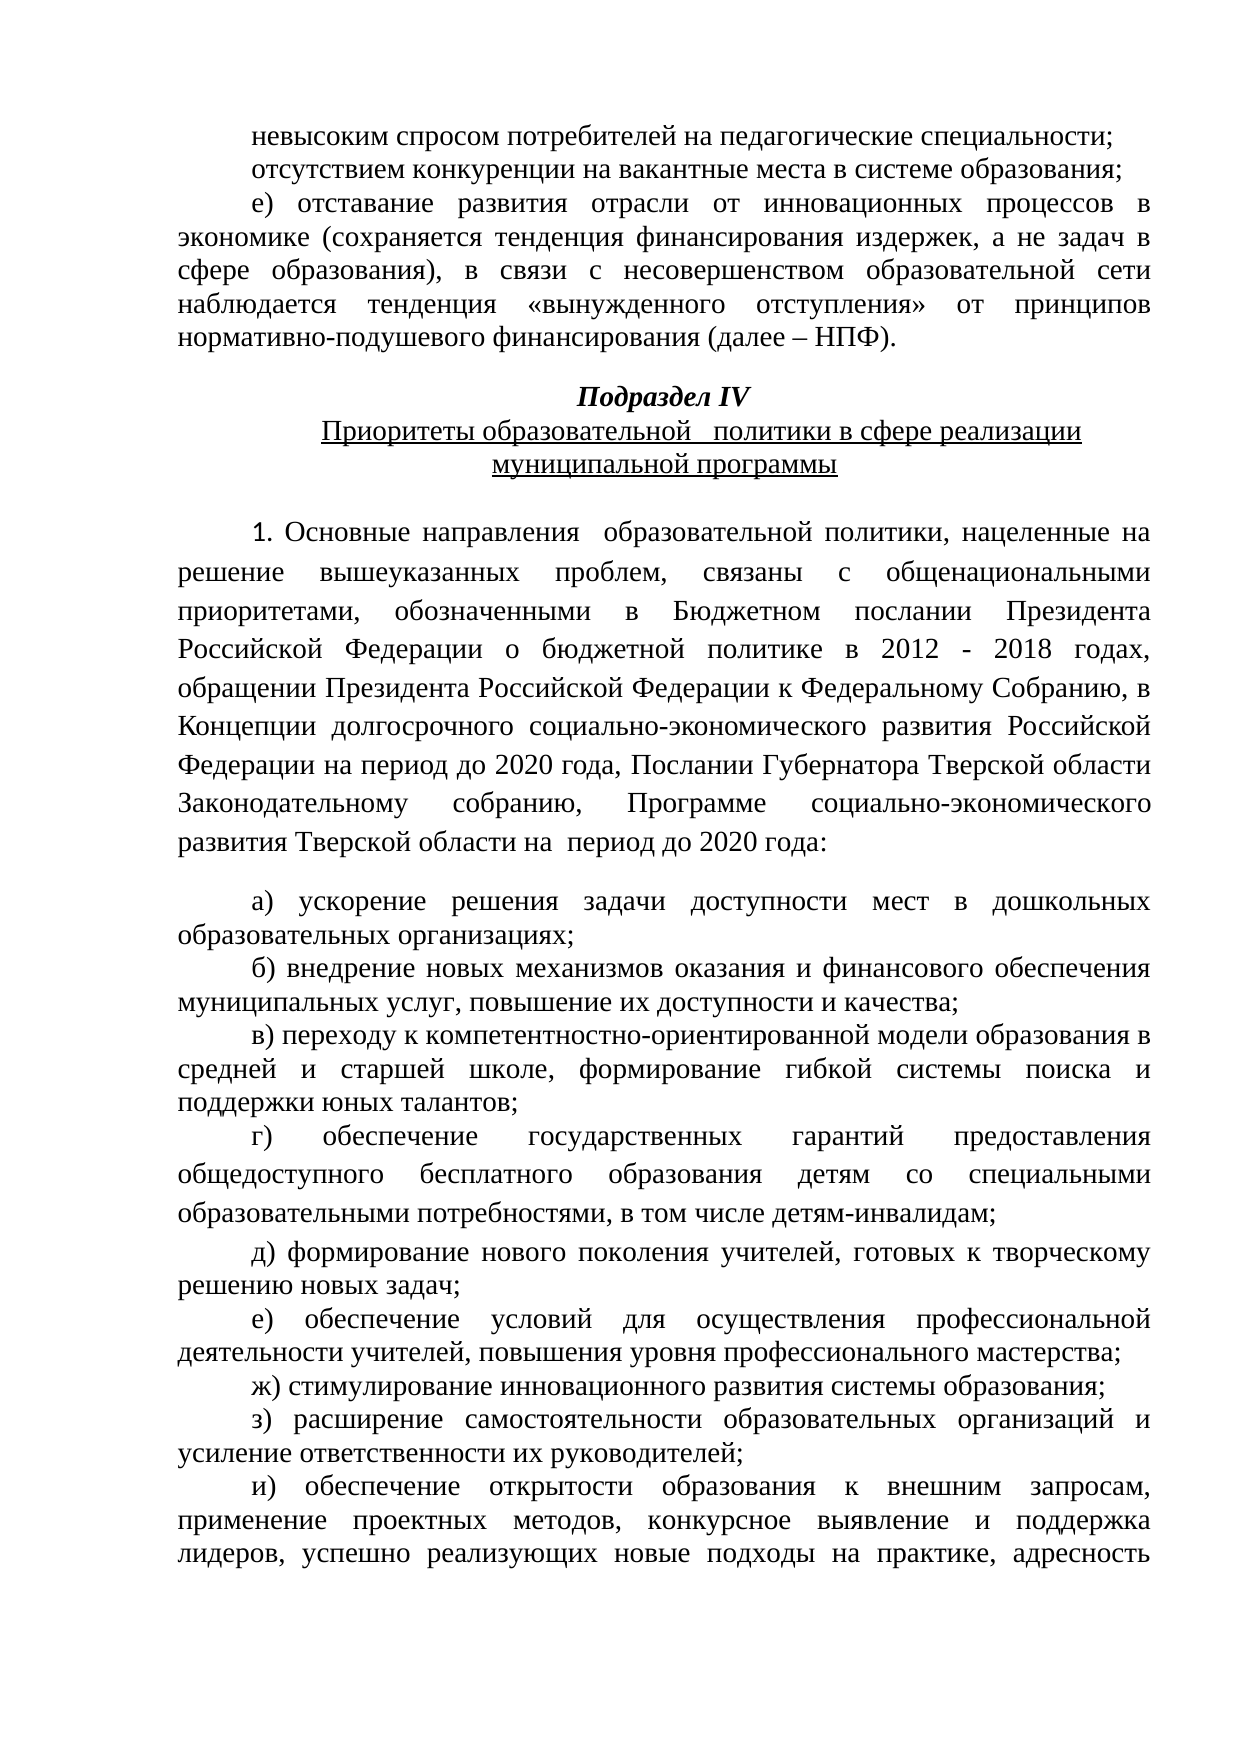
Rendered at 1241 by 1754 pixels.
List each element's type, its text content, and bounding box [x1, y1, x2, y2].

text в) переходу к компетентностно-ориентированной модели образования в средней и старшей школе, формирование гибкой системы поиска и поддержки юных талантов; [177, 1017, 1152, 1118]
text отсутствием конкуренции на вакантные места в системе образования; [177, 152, 1152, 185]
text Приоритеты образовательной политики в сфере реализации муниципальной программы [177, 413, 1152, 480]
subtitle б) внедрение новых механизмов оказания и финансового обеспечения муниципальных услуг, повышение их доступности и качества; [177, 950, 1152, 1017]
subtitle з) расширение самостоятельности образовательных организаций и усиление ответственности их руководителей; [177, 1401, 1152, 1468]
subtitle ж) стимулирование инновационного развития системы образования; [177, 1368, 1152, 1401]
text невысоким спросом потребителей на педагогические специальности; [177, 118, 1152, 152]
text е) отставание развития отрасли от инновационных процессов в экономике (сохраняется тенденция финансирования издержек, а не задач в сфере образования), в связи с несовершенством образовательной сети наблюдается тенденция «вынужденного отступления» от принципов нормативно-подушевого финансирования (далее – НПФ). [177, 185, 1152, 353]
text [177, 1468, 1152, 1569]
text г) обеспечение государственных гарантий предоставления общедоступного бесплатного образования детям со специальными образовательными потребностями, в том числе детям-инвалидам; [177, 1118, 1152, 1229]
text 1. Основные направления образовательной политики, нацеленные на решение вышеуказанных проблем, связаны с общенациональными приоритетами, обозначенными в Бюджетном послании Президента Российской Федерации о бюджетной политике в 2012 - 2018 годах, обращении Президента Российской Федерации к Федеральному Собранию, в Концепции долгосрочного социально-экономического развития Российской Федерации на период до 2020 года, Послании Губернатора Тверской области Законодательному собранию, Программе социально-экономического развития Тверской области на период до 2020 года: [177, 513, 1152, 857]
text а) ускорение решения задачи доступности мест в дошкольных образовательных организациях; [177, 883, 1152, 950]
text Подраздел IV [177, 379, 1152, 413]
text д) формирование нового поколения учителей, готовых к творческому решению новых задач; [177, 1234, 1152, 1301]
text е) обеспечение условий для осуществления профессиональной деятельности учителей, повышения уровня профессионального мастерства; [177, 1301, 1152, 1368]
